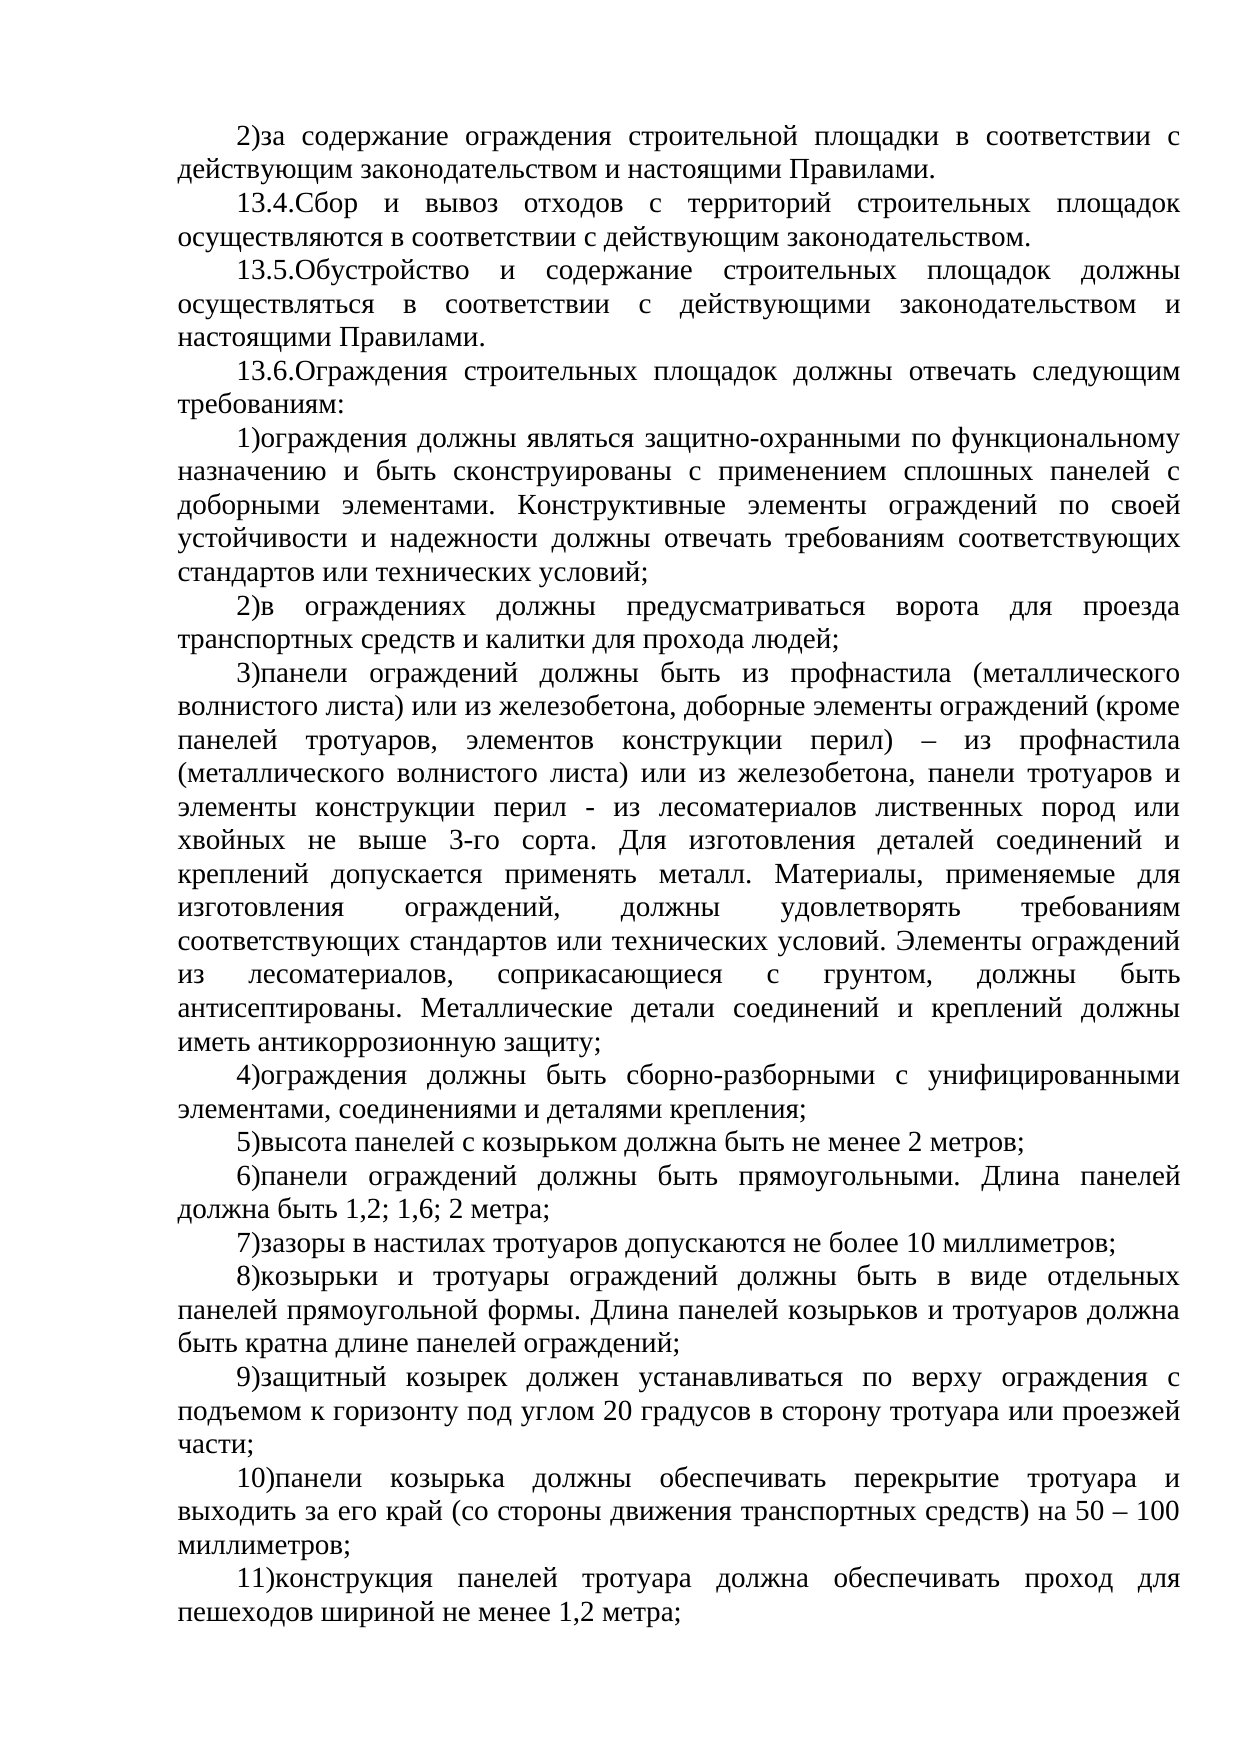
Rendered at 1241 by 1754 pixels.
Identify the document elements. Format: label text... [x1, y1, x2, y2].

text 3)панели ограждений должны быть из профнастила (металлического волнистого листа) или из железобетона, доборные элементы ограждений (кроме панелей тротуаров, элементов конструкции перил) – из профнастила (металлического волнистого листа) или из железобетона, панели тротуаров и элементы конструкции перил - из лесоматериалов лиственных пород или хвойных не выше 3-го сорта. Для изготовления деталей соединений и креплений допускается применять металл. Материалы, применяемые для изготовления ограждений, должны удовлетворять требованиям соответствующих стандартов или технических условий. Элементы ограждений из лесоматериалов, соприкасающиеся с грунтом, должны быть антисептированы. Металлические детали соединений и креплений должны иметь антикоррозионную защиту; [177, 655, 1181, 1057]
text 4)ограждения должны быть сборно-разборными с унифицированными элементами, соединениями и деталями крепления; [177, 1057, 1181, 1124]
text 7)зазоры в настилах тротуаров допускаются не более 10 миллиметров; [177, 1225, 1181, 1258]
text 2)в ограждениях должны предусматриваться ворота для проезда транспортных средств и калитки для прохода людей; [177, 588, 1181, 655]
text 13.5.Обустройство и содержание строительных площадок должны осуществляться в соответствии с действующими законодательством и настоящими Правилами. [177, 252, 1181, 353]
text 11)конструкция панелей тротуара должна обеспечивать проход для пешеходов шириной не менее 1,2 метра; [177, 1560, 1181, 1627]
text 5)высота панелей с козырьком должна быть не менее 2 метров; [177, 1124, 1181, 1158]
text 8)козырьки и тротуары ограждений должны быть в виде отдельных панелей прямоугольной формы. Длина панелей козырьков и тротуаров должна быть кратна длине панелей ограждений; [177, 1258, 1181, 1359]
text 6)панели ограждений должны быть прямоугольными. Длина панелей должна быть 1,2; 1,6; 2 метра; [177, 1158, 1181, 1225]
text 9)защитный козырек должен устанавливаться по верху ограждения с подъемом к горизонту под углом 20 градусов в сторону тротуара или проезжей части; [177, 1359, 1181, 1460]
text 2)за содержание ограждения строительной площадки в соответствии с действующим законодательством и настоящими Правилами. [177, 118, 1181, 185]
text 13.4.Сбор и вывоз отходов с территорий строительных площадок осуществляются в соответствии с действующим законодательством. [177, 185, 1181, 252]
text 1)ограждения должны являться защитно-охранными по функциональному назначению и быть сконструированы с применением сплошных панелей с доборными элементами. Конструктивные элементы ограждений по своей устойчивости и надежности должны отвечать требованиям соответствующих стандартов или технических условий; [177, 420, 1181, 588]
text 13.6.Ограждения строительных площадок должны отвечать следующим требованиям: [177, 353, 1181, 420]
text 10)панели козырька должны обеспечивать перекрытие тротуара и выходить за его край (со стороны движения транспортных средств) на 50 – 100 миллиметров; [177, 1460, 1181, 1560]
